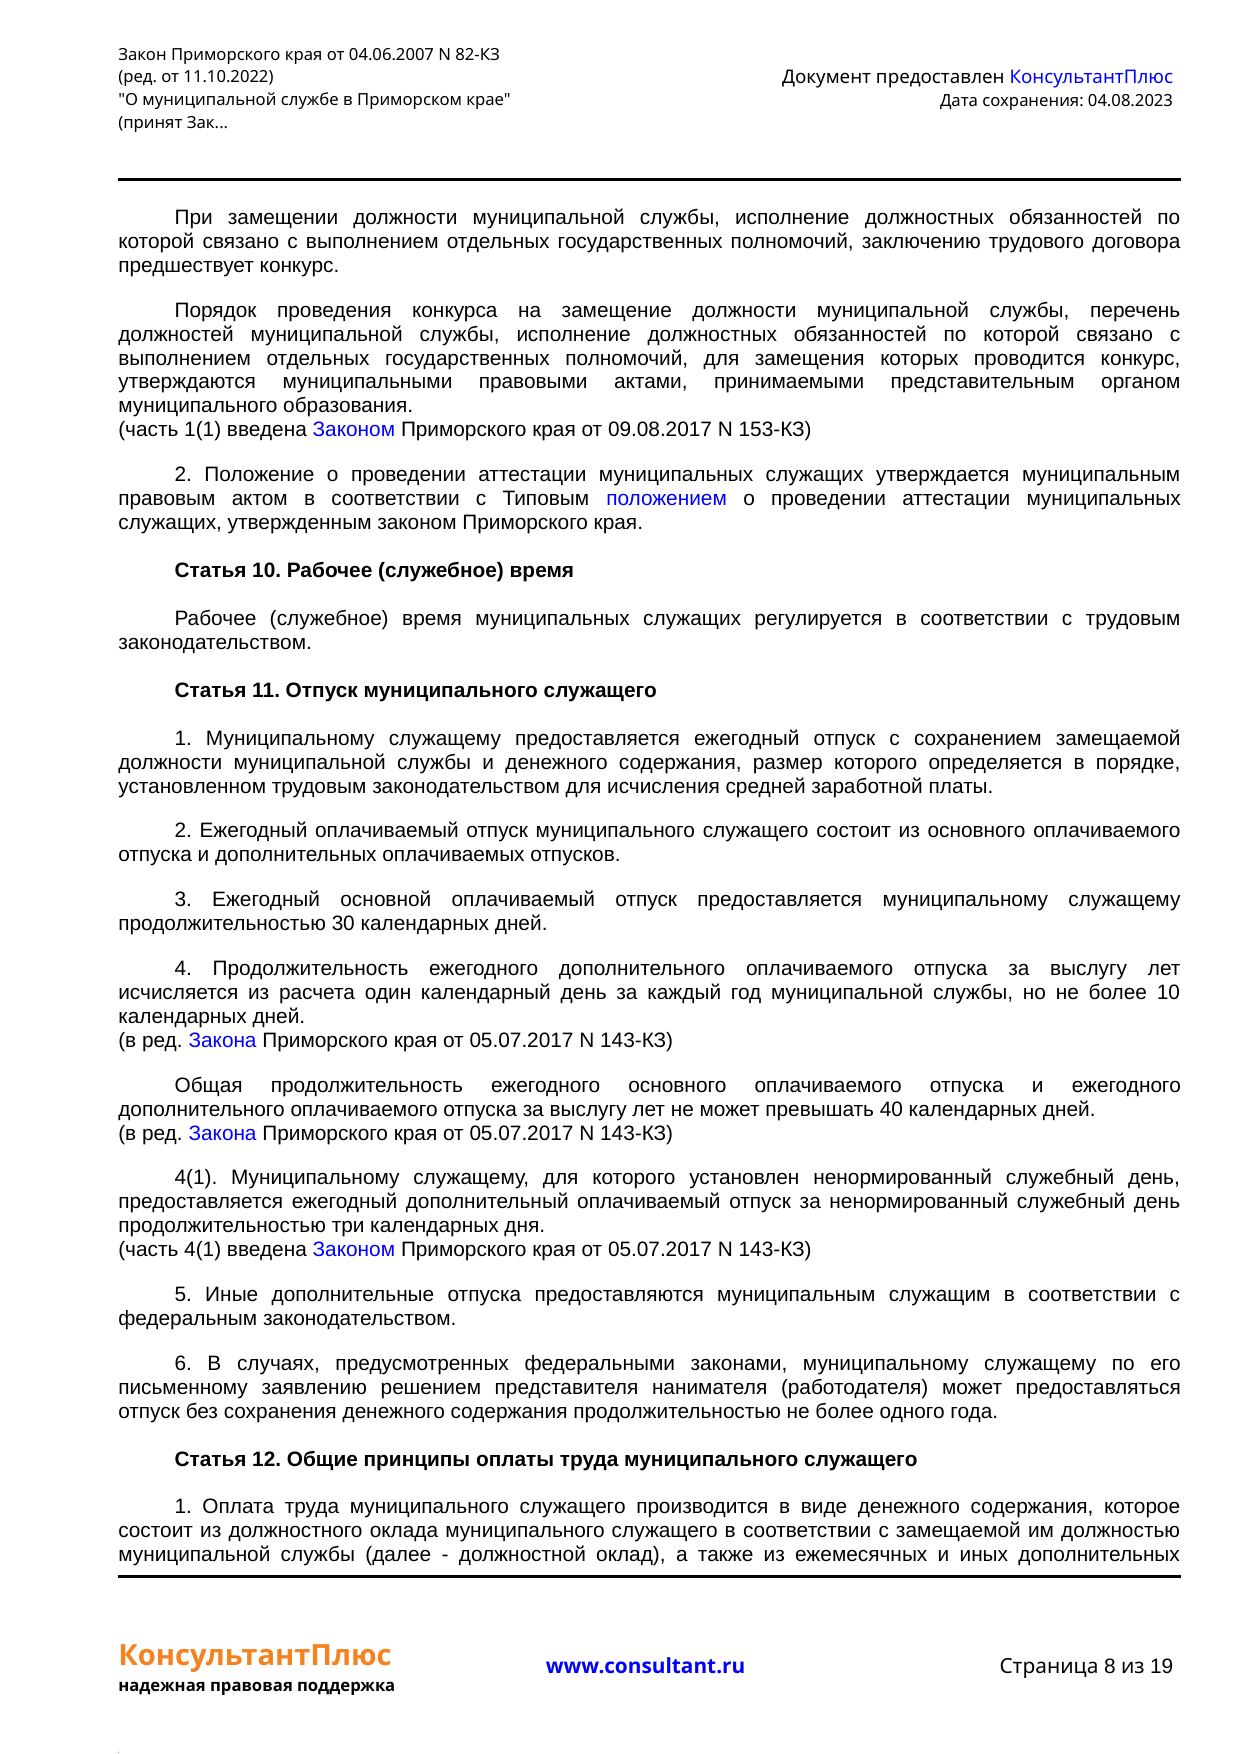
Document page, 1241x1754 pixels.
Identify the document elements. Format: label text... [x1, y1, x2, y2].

text (часть 1(1) введена Законом Приморского края от 09.08.2017 N 153-КЗ) [118, 417, 1181, 441]
text (в ред. Закона Приморского края от 05.07.2017 N 143-КЗ) [118, 1120, 1181, 1144]
text 5. Иные дополнительные отпуска предоставляются муниципальным служащим в соответствии с федеральным законодательством. [118, 1282, 1181, 1330]
title Статья 11. Отпуск муниципального служащего [118, 678, 1181, 702]
text 6. В случаях, предусмотренных федеральными законами, муниципальному служащему по его письменному заявлению решением представителя нанимателя (работодателя) может предоставляться отпуск без сохранения денежного содержания продолжительностью не более одного года. [118, 1351, 1181, 1422]
text 4. Продолжительность ежегодного дополнительного оплачиваемого отпуска за выслугу лет исчисляется из расчета один календарный день за каждый год муниципальной службы, но не более 10 календарных дней. [118, 956, 1181, 1028]
text При замещении должности муниципальной службы, исполнение должностных обязанностей по которой связано с выполнением отдельных государственных полномочий, заключению трудового договора предшествует конкурс. [118, 205, 1181, 277]
text (в ред. Закона Приморского края от 05.07.2017 N 143-КЗ) [118, 1028, 1181, 1052]
text 2. Ежегодный оплачиваемый отпуск муниципального служащего состоит из основного оплачиваемого отпуска и дополнительных оплачиваемых отпусков. [118, 818, 1181, 866]
text 3. Ежегодный основной оплачиваемый отпуск предоставляется муниципальному служащему продолжительностью 30 календарных дней. [118, 887, 1181, 935]
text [118, 1494, 1181, 1566]
text Порядок проведения конкурса на замещение должности муниципальной службы, перечень должностей муниципальной службы, исполнение должностных обязанностей по которой связано с выполнением отдельных государственных полномочий, для замещения которых проводится конкурс, утверждаются муниципальными правовыми актами, принимаемыми представительным органом муниципального образования. [118, 297, 1181, 417]
text 4(1). Муниципальному служащему, для которого установлен ненормированный служебный день, предоставляется ежегодный дополнительный оплачиваемый отпуск за ненормированный служебный день продолжительностью три календарных дня. [118, 1165, 1181, 1237]
text 1. Муниципальному служащему предоставляется ежегодный отпуск с сохранением замещаемой должности муниципальной службы и денежного содержания, размер которого определяется в порядке, установленном трудовым законодательством для исчисления средней заработной платы. [118, 726, 1181, 797]
text Рабочее (служебное) время муниципальных служащих регулируется в соответствии с трудовым законодательством. [118, 606, 1181, 654]
text 2. Положение о проведении аттестации муниципальных служащих утверждается муниципальным правовым актом в соответствии с Типовым положением о проведении аттестации муниципальных служащих, утвержденным законом Приморского края. [118, 462, 1181, 534]
title Статья 10. Рабочее (служебное) время [118, 558, 1181, 582]
title Статья 12. Общие принципы оплаты труда муниципального служащего [118, 1446, 1181, 1470]
text Общая продолжительность ежегодного основного оплачиваемого отпуска и ежегодного дополнительного оплачиваемого отпуска за выслугу лет не может превышать 40 календарных дней. [118, 1072, 1181, 1120]
text (часть 4(1) введена Законом Приморского края от 05.07.2017 N 143-КЗ) [118, 1237, 1181, 1261]
